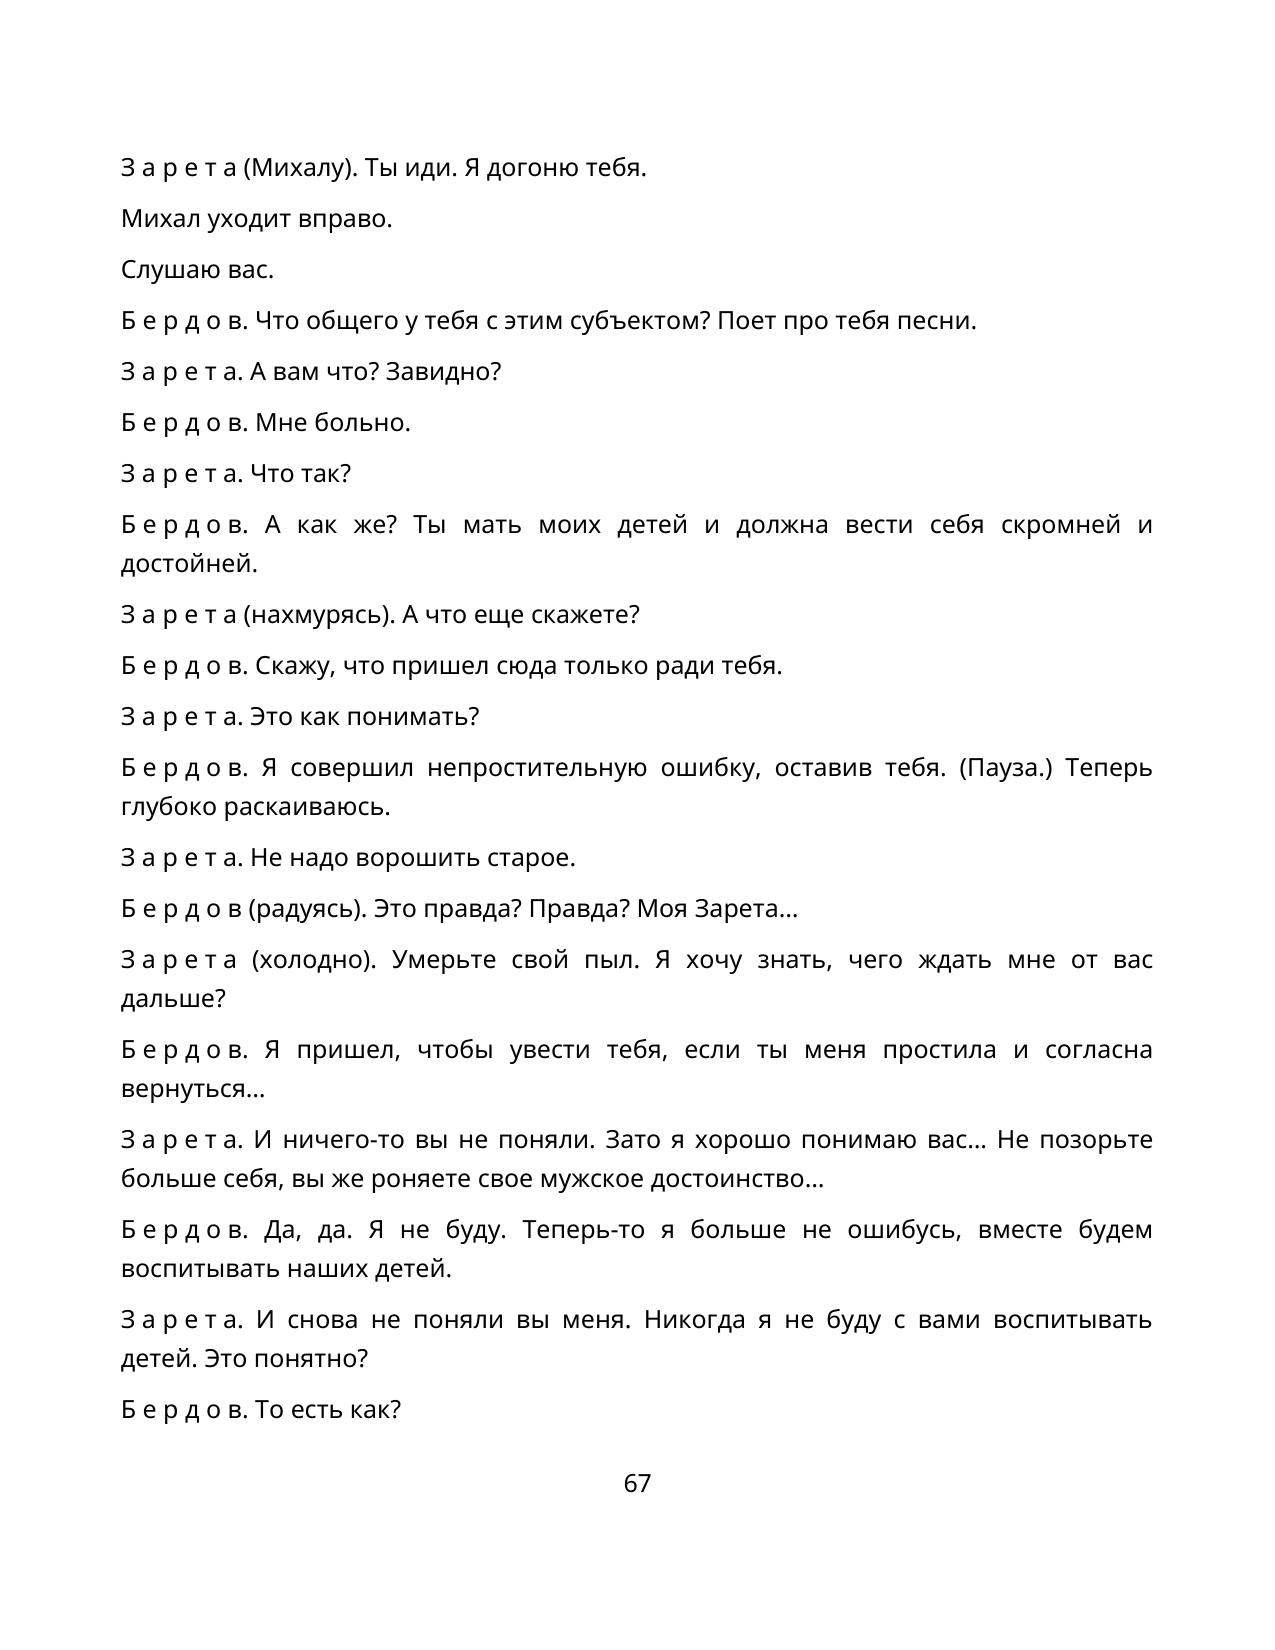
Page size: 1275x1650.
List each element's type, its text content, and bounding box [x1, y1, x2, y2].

text Б е р д о в. То есть как? [121, 1392, 1154, 1426]
text З а р е т а (нахмурясь). А что еще скажете? [121, 597, 1154, 631]
text З а р е т а. И ничего-то вы не поняли. Зато я хорошо понимаю вас… Не позорьте больше себя, вы же роняете свое мужское достоинство… [121, 1122, 1154, 1195]
text З а р е т а. А вам что? Завидно? [121, 354, 1154, 388]
text Б е р д о в. Скажу, что пришел сюда только ради тебя. [121, 648, 1154, 682]
text З а р е т а (холодно). Умерьте свой пыл. Я хочу знать, чего ждать мне от вас дальше? [121, 941, 1154, 1015]
text Б е р д о в. А как же? Ты мать моих детей и должна вести себя скромней и достойней. [121, 507, 1154, 580]
text Б е р д о в (радуясь). Это правда? Правда? Моя Зарета… [121, 891, 1154, 924]
text Б е р д о в. Мне больно. [121, 405, 1154, 439]
text Б е р д о в. Я совершил непростительную ошибку, оставив тебя. (Пауза.) Теперь глубоко раскаиваюсь. [121, 749, 1154, 823]
text Б е р д о в. Я пришел, чтобы увести тебя, если ты меня простила и согласна вернуться… [121, 1032, 1154, 1105]
text З а р е т а (Михалу). Ты иди. Я догоню тебя. [121, 150, 1154, 184]
text Б е р д о в. Да, да. Я не буду. Теперь-то я больше не ошибусь, вместе будем воспитывать наших детей. [121, 1212, 1154, 1285]
text З а р е т а. Это как понимать? [121, 698, 1154, 733]
text З а р е т а. И снова не поняли вы меня. Никогда я не буду с вами воспитывать детей. Это понятно? [121, 1302, 1154, 1375]
text Михал уходит вправо. [121, 201, 1154, 235]
text З а р е т а. Что так? [121, 456, 1154, 490]
text Б е р д о в. Что общего у тебя с этим субъектом? Поет про тебя песни. [121, 303, 1154, 337]
text Слушаю вас. [121, 252, 1154, 286]
text З а р е т а. Не надо ворошить старое. [121, 839, 1154, 874]
